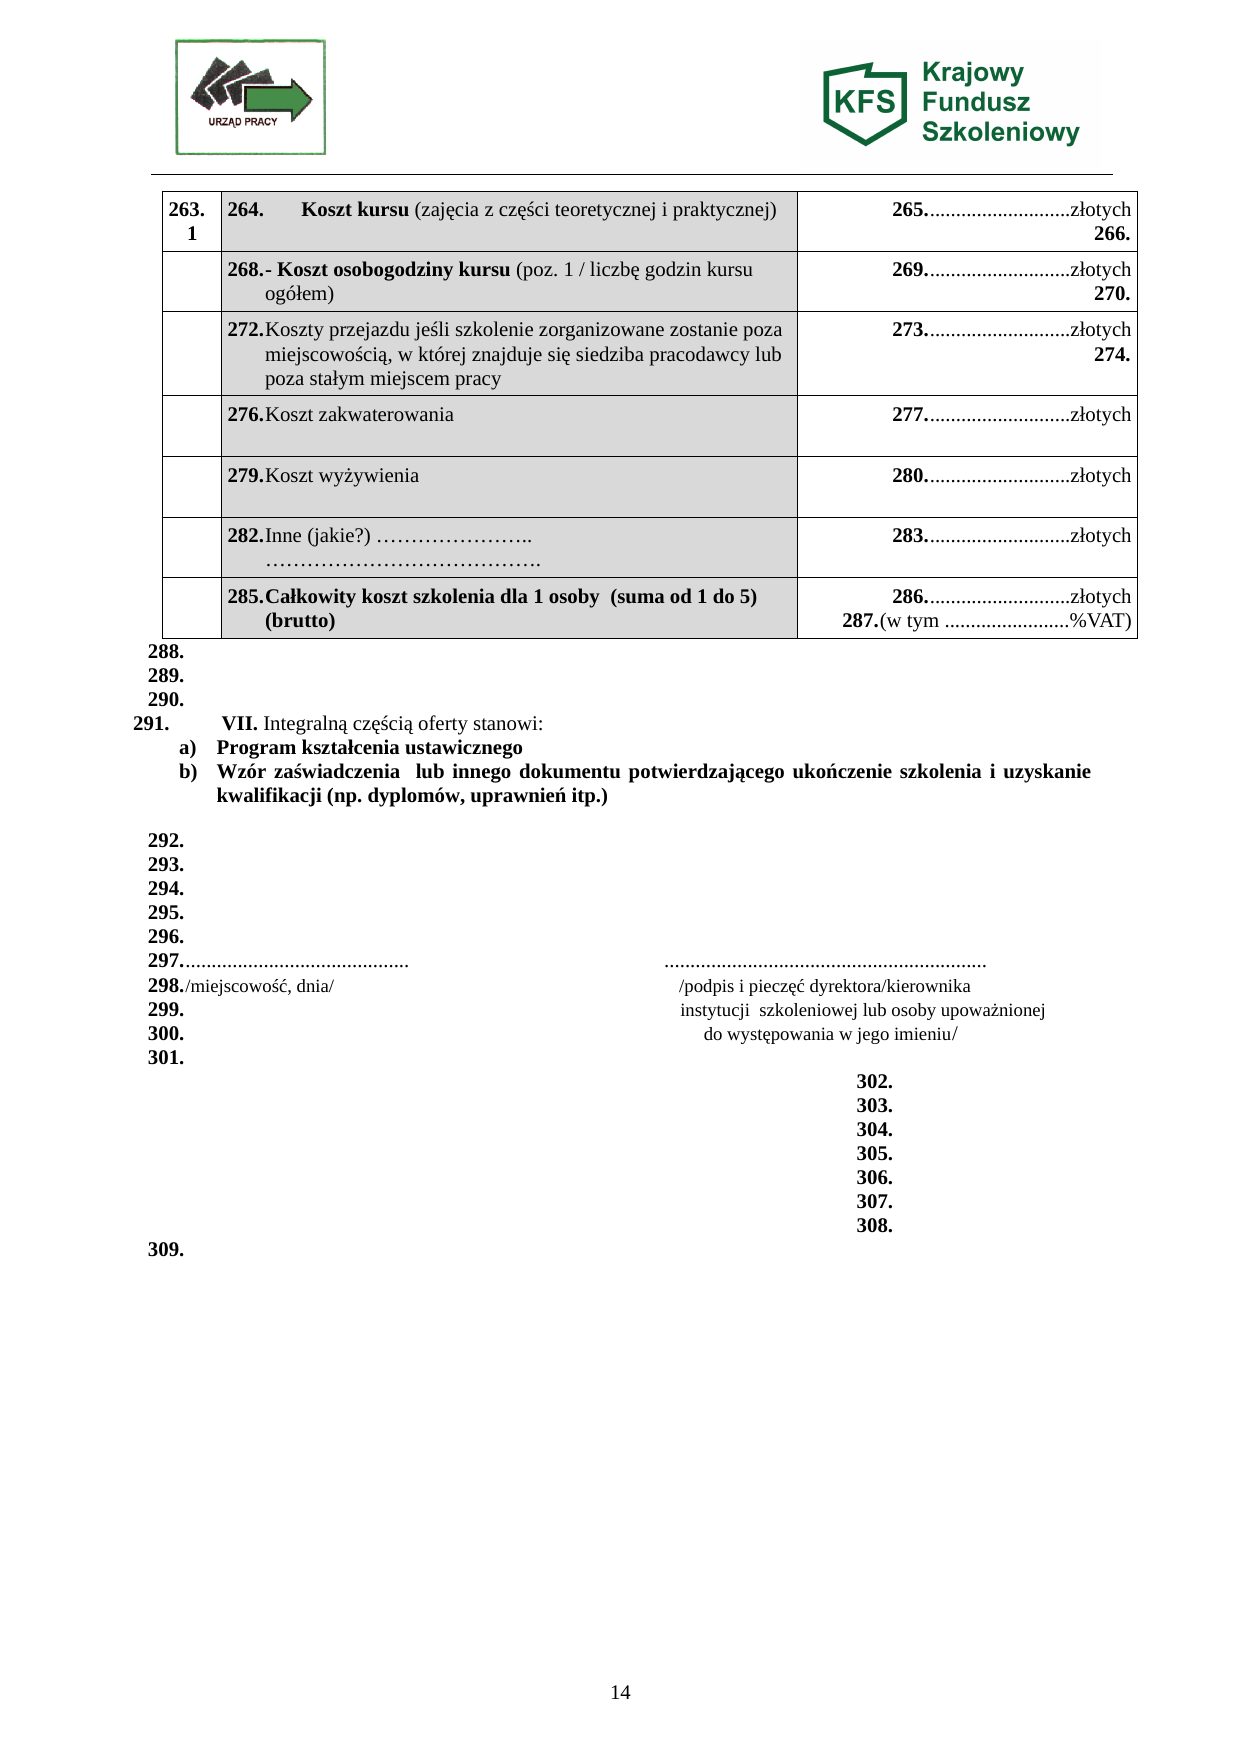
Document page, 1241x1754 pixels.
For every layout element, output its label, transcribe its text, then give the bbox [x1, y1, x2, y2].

text instytucji szkoleniowej lub osoby upoważnionej [148, 997, 1092, 1021]
table_cell 3 [163, 396, 221, 456]
table_cell ...........................złotych [798, 396, 1137, 456]
list Program kształcenia ustawicznego [179, 735, 1092, 759]
table_cell Koszty przejazdu jeśli szkolenie zorganizowane zostanie poza miejscowością, w której znajduje się siedziba pracodawcy lub poza stałym miejscem pracy [222, 312, 797, 395]
text ........................................... .............................................................. [148, 948, 1092, 972]
table_cell Koszt zakwaterowania [222, 396, 797, 456]
table_cell ...........................złotych [798, 312, 1137, 395]
table_cell ...........................złotych (w tym ........................%VAT) [798, 578, 1137, 638]
table_cell 5 [163, 518, 221, 577]
list Wzór zaświadczenia lub innego dokumentu potwierdzającego ukończenie szkolenia i uzyskanie kwalifikacji (np. dyplomów, uprawnień itp.) [179, 759, 1092, 807]
table_cell Inne (jakie?) …………………..…………………………………. [222, 518, 797, 577]
table_cell Koszt wyżywienia [222, 457, 797, 517]
table_cell Całkowity koszt szkolenia dla 1 osoby (suma od 1 do 5) (brutto) [222, 578, 797, 638]
table_cell - Koszt osobogodziny kursu (poz. 1 / liczbę godzin kursu ogółem) [222, 252, 797, 311]
table_cell [163, 578, 221, 638]
picture [158, 35, 338, 167]
table_cell ...........................złotych [798, 252, 1137, 311]
table_cell ...........................złotych [798, 457, 1137, 517]
table_cell Koszt kursu (zajęcia z części teoretycznej i praktycznej) [222, 192, 797, 251]
picture [801, 40, 1102, 169]
text /miejscowość, dnia/ /podpis i pieczęć dyrektora/kierownika [148, 972, 1092, 997]
table_cell [163, 252, 221, 311]
table_cell ...........................złotych [798, 192, 1137, 251]
text VII. Integralną częścią oferty stanowi: [133, 711, 1092, 735]
table_cell ...........................złotych [798, 518, 1137, 577]
table_cell 2 [163, 312, 221, 395]
table_cell 1 [163, 192, 221, 251]
text do występowania w jego imieniu/ [148, 1021, 1092, 1045]
table_cell 4 [163, 457, 221, 517]
